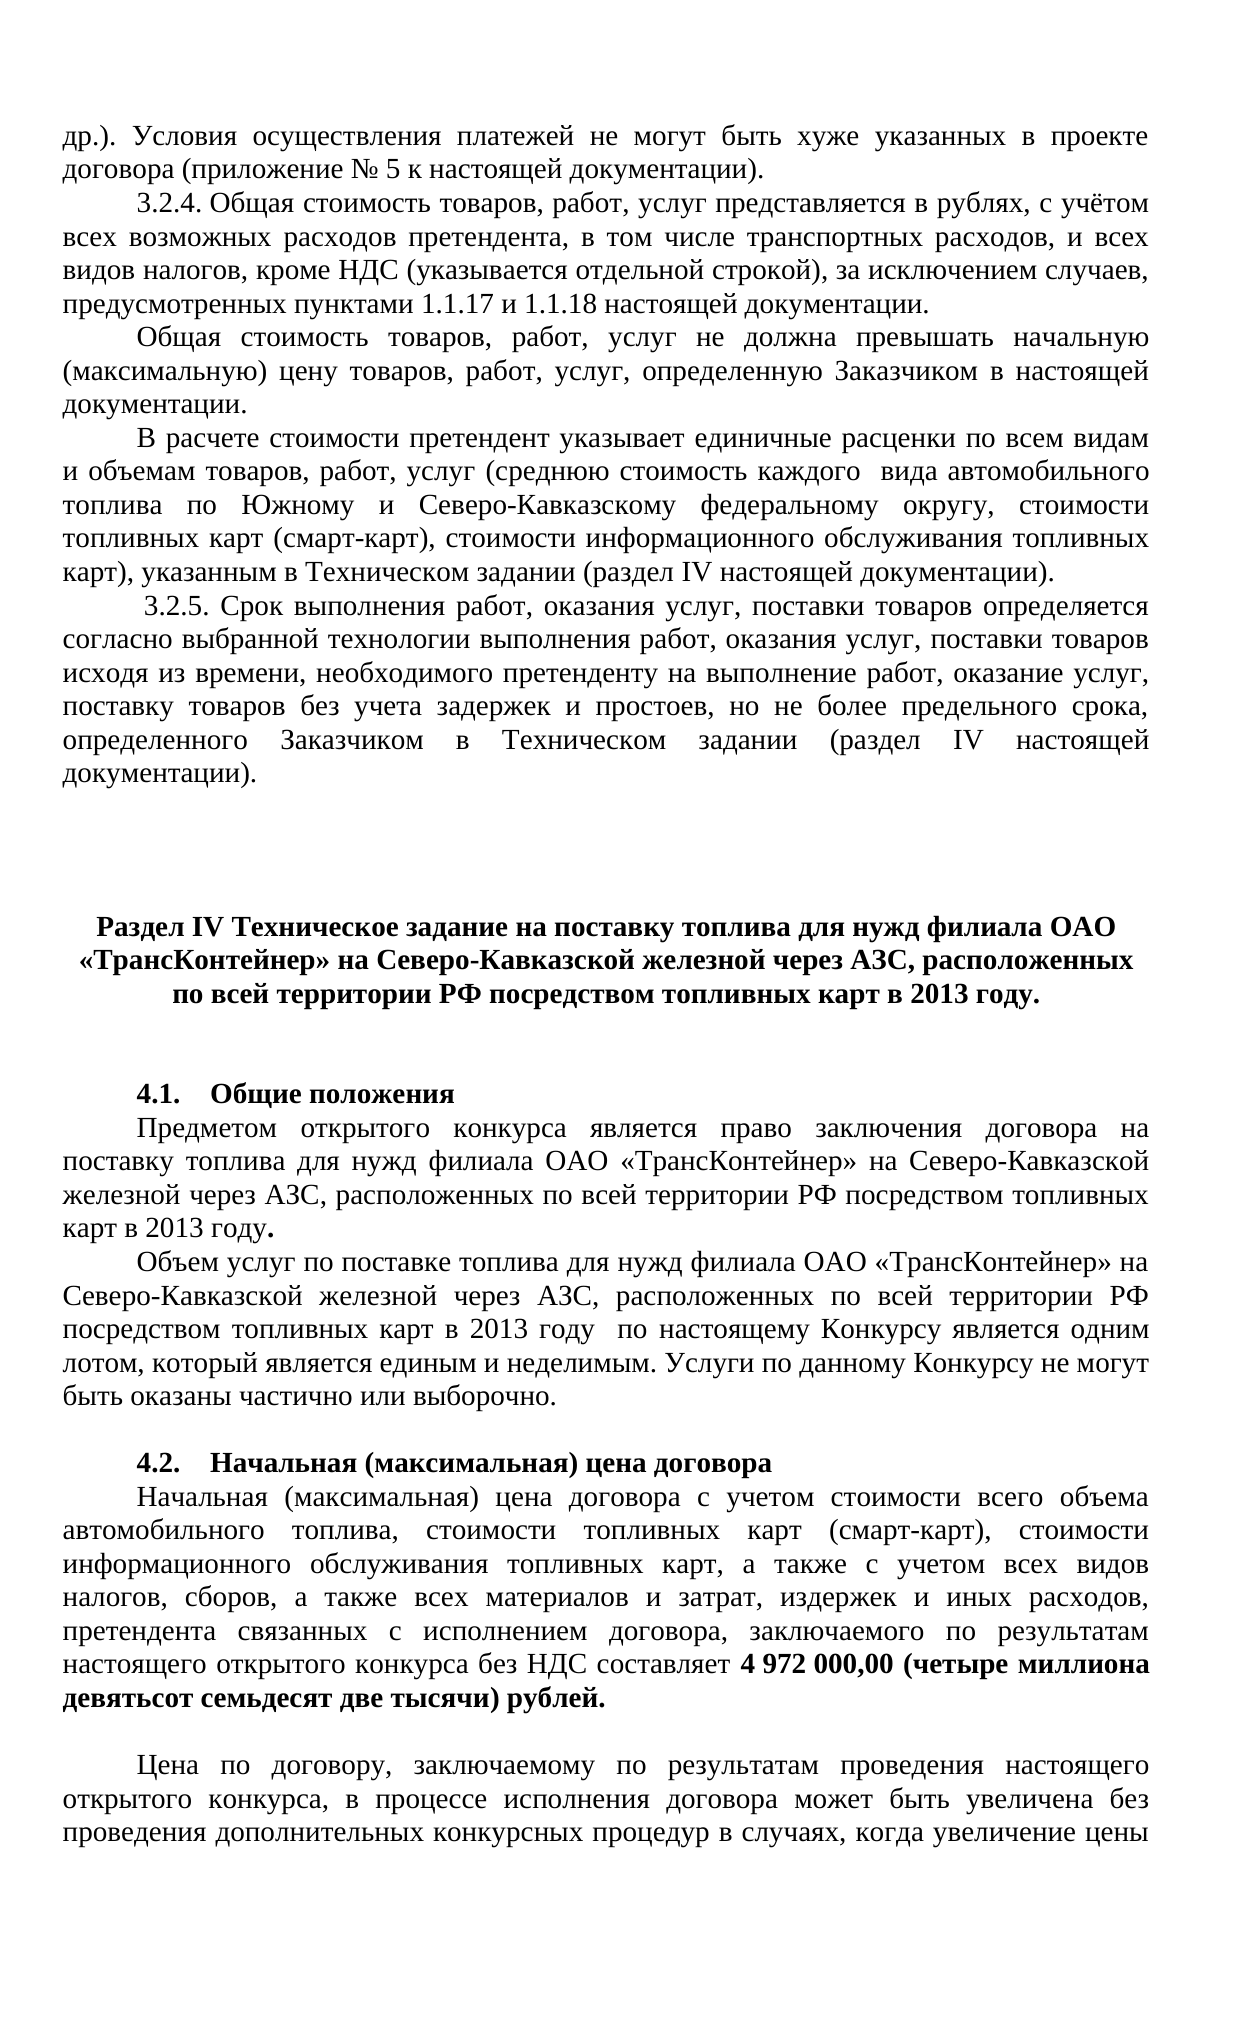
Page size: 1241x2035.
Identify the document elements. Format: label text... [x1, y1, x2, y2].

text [62, 1747, 1150, 1848]
list 3.2.5. Срок выполнения работ, оказания услуг, поставки товаров определяется согласно выбранной технологии выполнения работ, оказания услуг, поставки товаров исходя из времени, необходимого претенденту на выполнение работ, оказание услуг, поставку товаров без учета задержек и простоев, но не более предельного срока, определенного Заказчиком в Техническом задании (раздел IV настоящей документации). [62, 588, 1150, 789]
list Общие положения [62, 1076, 1150, 1110]
list Общая стоимость товаров, работ, услуг не должна превышать начальную (максимальную) цену товаров, работ, услуг, определенную Заказчиком в настоящей документации. [62, 319, 1150, 420]
text Начальная (максимальная) цена договора с учетом стоимости всего объема автомобильного топлива, стоимости топливных карт (смарт-карт), стоимости информационного обслуживания топливных карт, а также с учетом всех видов налогов, сборов, а также всех материалов и затрат, издержек и иных расходов, претендента связанных с исполнением договора, заключаемого по результатам настоящего открытого конкурса без НДС составляет 4 972 000,00 (четыре миллиона девятьсот семьдесят две тысячи) рублей. [62, 1479, 1150, 1714]
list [62, 118, 1150, 185]
list Начальная (максимальная) цена договора [62, 1445, 1150, 1479]
text Объем услуг по поставке топлива для нужд филиала ОАО «ТрансКонтейнер» на Северо-Кавказской железной через АЗС, расположенных по всей территории РФ посредством топливных карт в 2013 году по настоящему Конкурсу является одним лотом, который является единым и неделимым. Услуги по данному Конкурсу не могут быть оказаны частично или выборочно. [62, 1244, 1150, 1412]
text Раздел IV Техническое задание на поставку топлива для нужд филиала ОАО «ТрансКонтейнер» на Северо-Кавказской железной через АЗС, расположенных по всей территории РФ посредством топливных карт в 2013 году. [62, 909, 1150, 1009]
list 3.2.4. Общая стоимость товаров, работ, услуг представляется в рублях, с учётом всех возможных расходов претендента, в том числе транспортных расходов, и всех видов налогов, кроме НДС (указывается отдельной строкой), за исключением случаев, предусмотренных пунктами 1.1.17 и 1.1.18 настоящей документации. [62, 185, 1150, 319]
list В расчете стоимости претендент указывает единичные расценки по всем видам и объемам товаров, работ, услуг (среднюю стоимость каждого вида автомобильного топлива по Южному и Северо-Кавказскому федеральному округу, стоимости топливных карт (смарт-карт), стоимости информационного обслуживания топливных карт), указанным в Техническом задании (раздел IV настоящей документации). [62, 420, 1150, 588]
text Предметом открытого конкурса является право заключения договора на поставку топлива для нужд филиала ОАО «ТрансКонтейнер» на Северо-Кавказской железной через АЗС, расположенных по всей территории РФ посредством топливных карт в 2013 году. [62, 1110, 1150, 1244]
